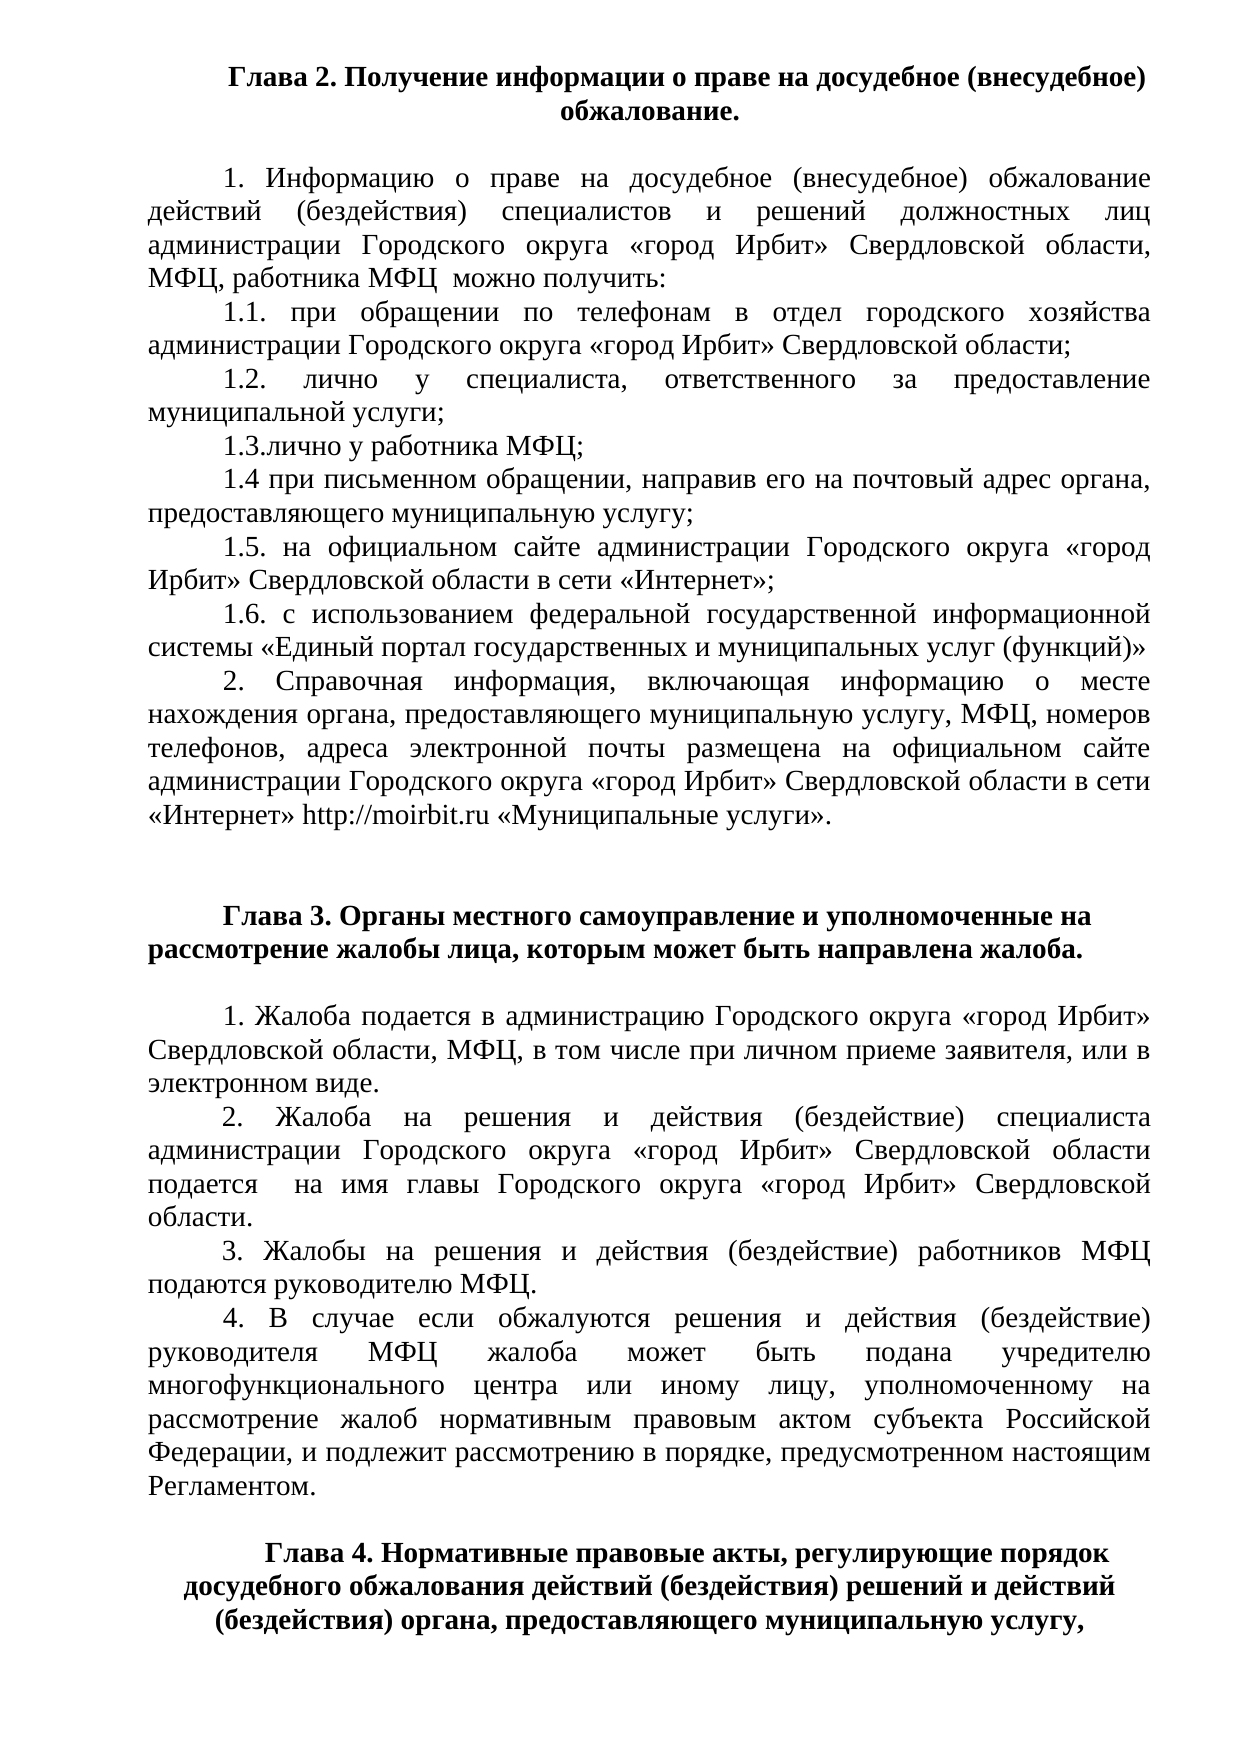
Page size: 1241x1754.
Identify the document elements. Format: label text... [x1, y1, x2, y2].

text 4. В случае если обжалуются решения и действия (бездействие) руководителя МФЦ жалоба может быть подана учредителю многофункционального центра или иному лицу, уполномоченному на рассмотрение жалоб нормативным правовым актом субъекта Российской Федерации, и подлежит рассмотрению в порядке, предусмотренном настоящим Регламентом. [148, 1300, 1152, 1501]
text Глава 3. Органы местного самоуправление и уполномоченные на рассмотрение жалобы лица, которым может быть направлена жалоба. [148, 898, 1152, 965]
text 1.3.лично у работника МФЦ; [148, 428, 1152, 462]
text 1.6. с использованием федеральной государственной информационной системы «Единый портал государственных и муниципальных услуг (функций)» [148, 596, 1152, 663]
text 3. Жалобы на решения и действия (бездействие) работников МФЦ подаются руководителю МФЦ. [148, 1233, 1152, 1300]
text Глава 2. Получение информации о праве на досудебное (внесудебное) обжалование. [148, 59, 1152, 126]
text 1.2. лично у специалиста, ответственного за предоставление муниципальной услуги; [148, 361, 1152, 428]
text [148, 1535, 1152, 1636]
text 1. Жалоба подается в администрацию Городского округа «город Ирбит» Свердловской области, МФЦ, в том числе при личном приеме заявителя, или в электронном виде. [148, 998, 1152, 1099]
text 1. Информацию о праве на досудебное (внесудебное) обжалование действий (бездействия) специалистов и решений должностных лиц администрации Городского округа «город Ирбит» Свердловской области, МФЦ, работника МФЦ можно получить: [148, 160, 1152, 294]
text 1.4 при письменном обращении, направив его на почтовый адрес органа, предоставляющего муниципальную услугу; [148, 462, 1152, 529]
text 2. Жалоба на решения и действия (бездействие) специалиста администрации Городского округа «город Ирбит» Свердловской области подается на имя главы Городского округа «город Ирбит» Свердловской области. [148, 1099, 1152, 1233]
text 1.1. при обращении по телефонам в отдел городского хозяйства администрации Городского округа «город Ирбит» Свердловской области; [148, 294, 1152, 361]
text 2. Справочная информация, включающая информацию о месте нахождения органа, предоставляющего муниципальную услугу, МФЦ, номеров телефонов, адреса электронной почты размещена на официальном сайте администрации Городского округа «город Ирбит» Свердловской области в сети «Интернет» http://moirbit.ru «Муниципальные услуги». [148, 663, 1152, 831]
text 1.5. на официальном сайте администрации Городского округа «город Ирбит» Свердловской области в сети «Интернет»; [148, 529, 1152, 596]
